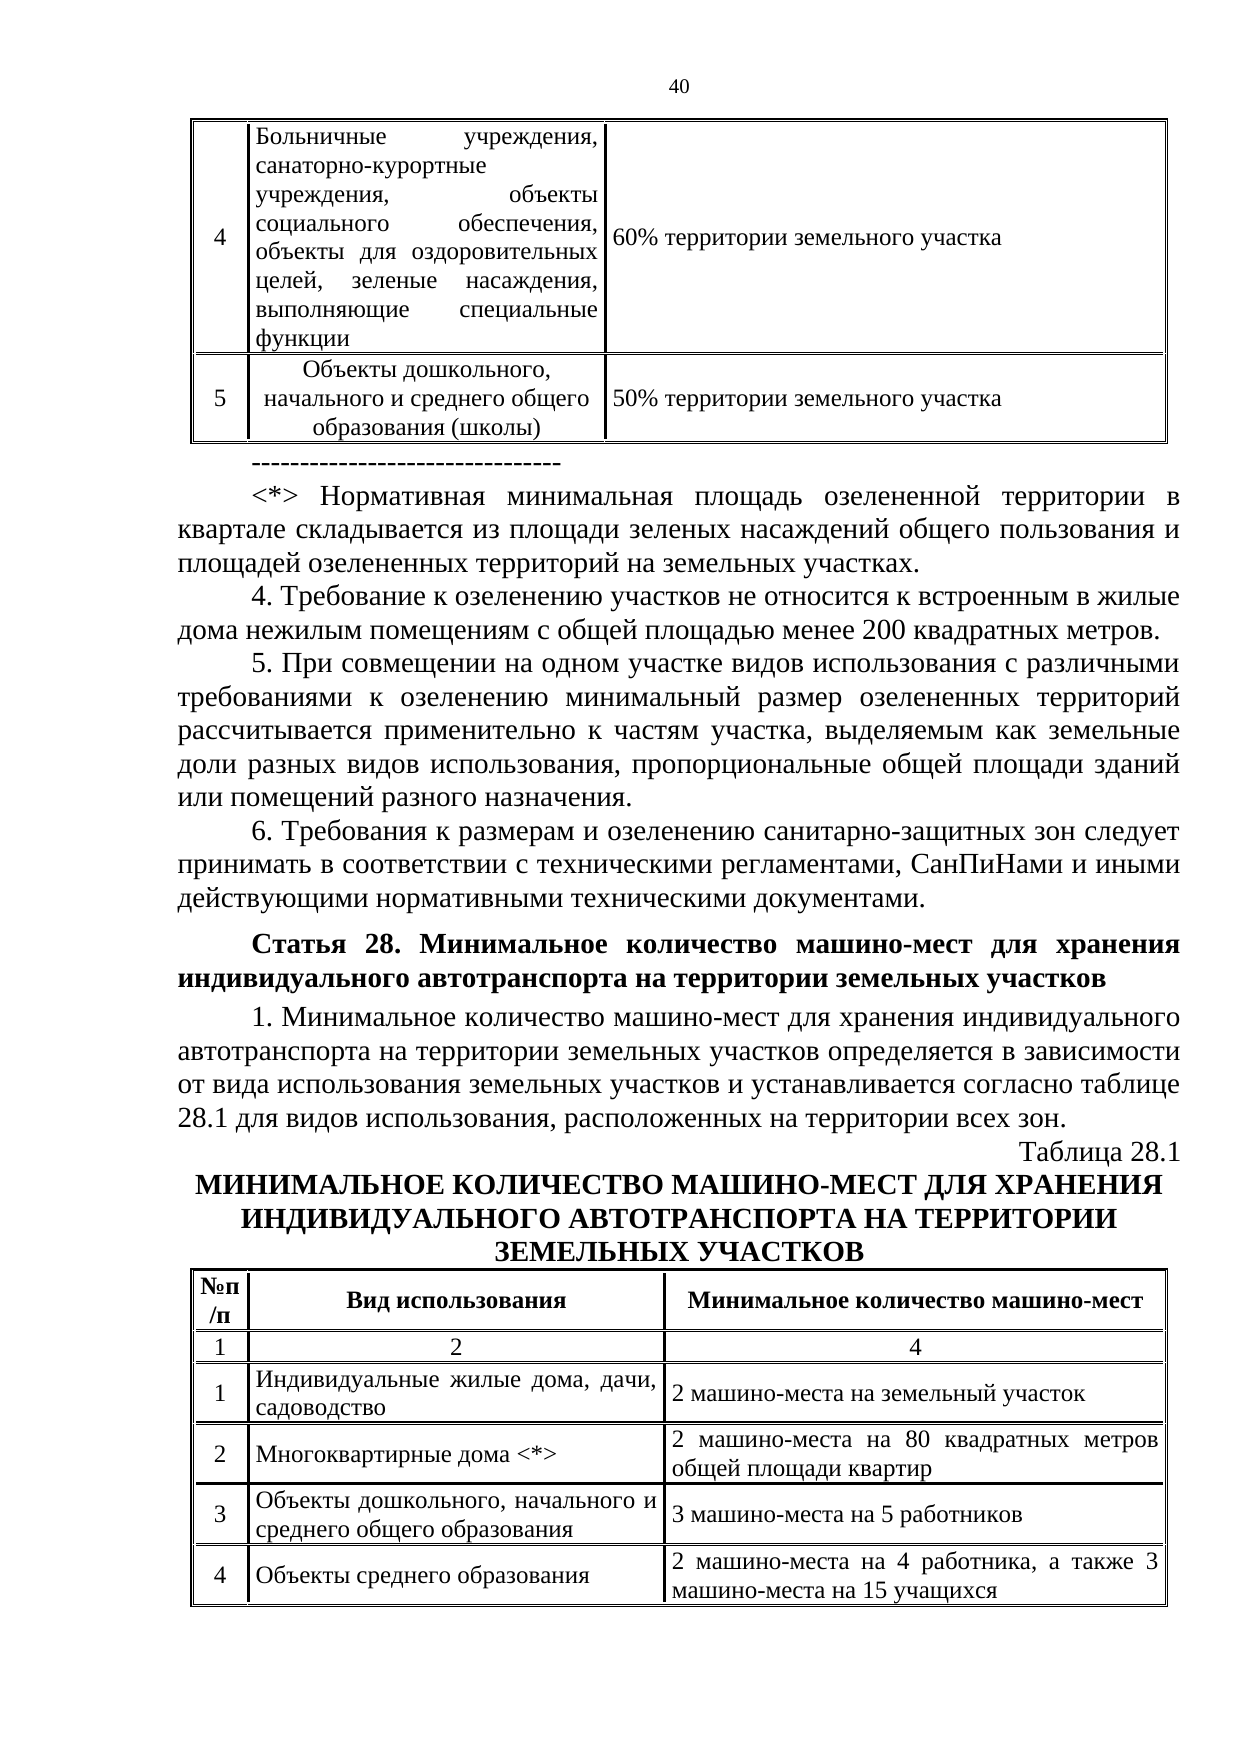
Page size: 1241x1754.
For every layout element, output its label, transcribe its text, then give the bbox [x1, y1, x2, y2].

table_cell Больничные учреждения, санаторно-курортные учреждения, объекты социального обеспечения, объекты для оздоровительных целей, зеленые насаждения, выполняющие специальные функции [248, 120, 605, 351]
table_cell 50% территории земельного участка [605, 351, 1165, 441]
text 6. Требования к размерам и озеленению санитарно-защитных зон следует принимать в соответствии с техническими регламентами, СанПиНами и иными действующими нормативными техническими документами. [177, 813, 1181, 914]
table_cell 5 [194, 351, 248, 441]
table_cell 2 [250, 1332, 663, 1361]
text 1. Минимальное количество машино-мест для хранения индивидуального автотранспорта на территории земельных участков определяется в зависимости от вида использования земельных участков и устанавливается согласно таблице 28.1 для видов использования, расположенных на территории всех зон. [177, 999, 1181, 1134]
table_cell 1 [192, 1361, 248, 1421]
table_cell 2 машино-места на 4 работника, а также 3 машино-места на 15 учащихся [664, 1543, 1166, 1603]
table_cell 1 [194, 1329, 247, 1361]
table_cell 3 машино-места на 5 работников [666, 1482, 1165, 1543]
table_cell 4 [666, 1329, 1165, 1361]
table_cell Многоквартирные дома <*> [250, 1425, 663, 1482]
table_cell Объекты дошкольного, начального и среднего общего образования (школы) [248, 355, 605, 441]
text 5. При совмещении на одном участке видов использования с различными требованиями к озеленению минимальный размер озелененных территорий рассчитывается применительно к частям участка, выделяемым как земельные доли разных видов использования, пропорциональные общей площади зданий или помещений разного назначения. [177, 645, 1181, 813]
table_cell 3 [194, 1482, 247, 1543]
table_cell 2 машино-места на 80 квадратных метров общей площади квартир [666, 1421, 1165, 1482]
text 4. Требование к озеленению участков не относится к встроенным в жилые дома нежилым помещениям с общей площадью менее 200 квадратных метров. [177, 578, 1181, 645]
text -------------------------------- [177, 444, 1181, 478]
table_header №п/п [194, 1270, 248, 1328]
table_cell Объекты среднего образования [248, 1546, 664, 1603]
table_cell 4 [194, 120, 248, 351]
table_header Минимальное количество машино-мест [664, 1271, 1165, 1328]
text МИНИМАЛЬНОЕ КОЛИЧЕСТВО МАШИНО-МЕСТ ДЛЯ ХРАНЕНИЯ ИНДИВИДУАЛЬНОГО АВТОТРАНСПОРТА НА ТЕРРИТОРИИ ЗЕМЕЛЬНЫХ УЧАСТКОВ [177, 1167, 1181, 1268]
text <*> Нормативная минимальная площадь озелененной территории в квартале складывается из площади зеленых насаждений общего пользования и площадей озелененных территорий на земельных участках. [177, 478, 1181, 578]
table_cell Индивидуальные жилые дома, дачи, садоводство [250, 1364, 663, 1421]
table_cell 4 [192, 1543, 248, 1603]
table_header Вид использования [248, 1271, 664, 1328]
table_cell 60% территории земельного участка [605, 122, 1165, 351]
table_cell Объекты дошкольного, начального и среднего общего образования [250, 1485, 663, 1543]
table_cell 2 [194, 1421, 247, 1482]
subtitle Статья 28. Минимальное количество машино-мест для хранения индивидуального автотранспорта на территории земельных участков [177, 926, 1181, 993]
text Таблица 28.1 [177, 1134, 1181, 1167]
table_cell 2 машино-места на земельный участок [664, 1361, 1166, 1421]
